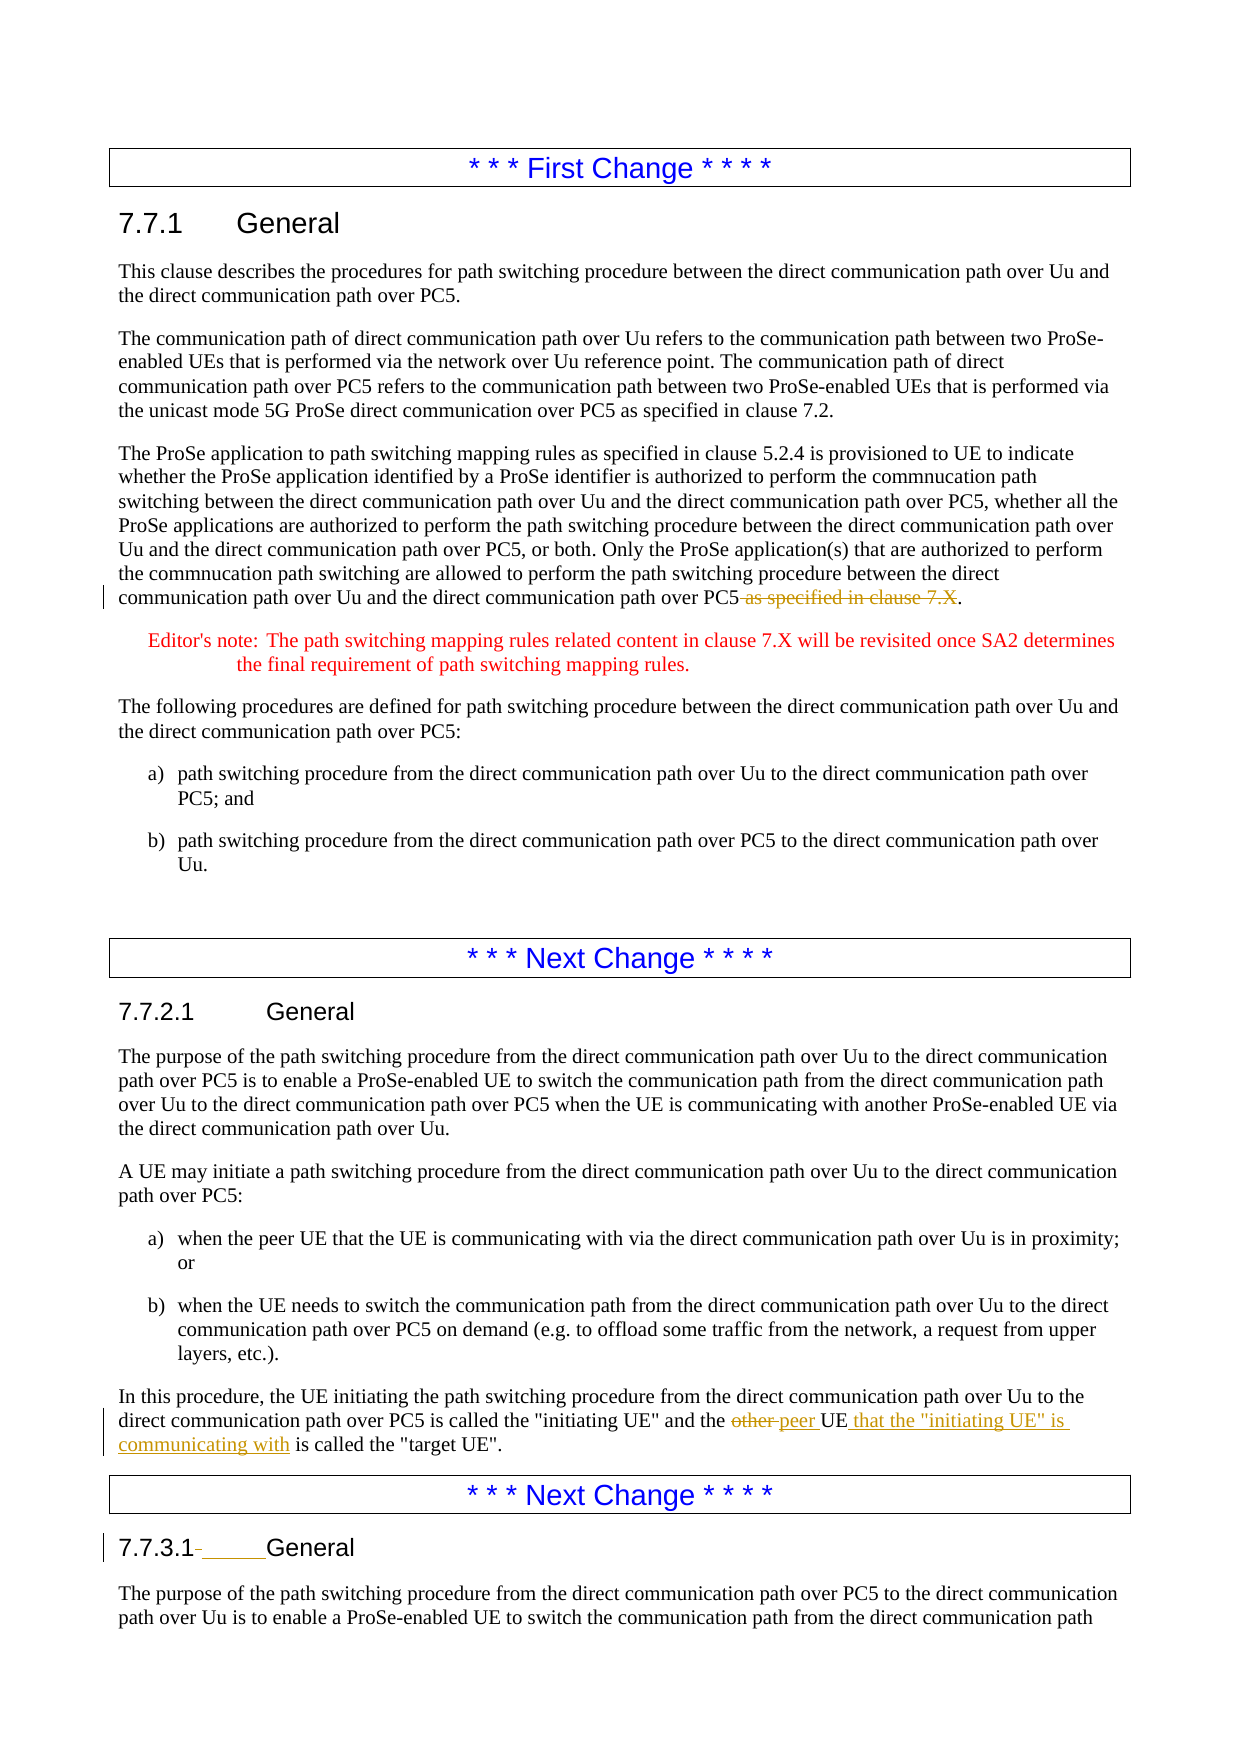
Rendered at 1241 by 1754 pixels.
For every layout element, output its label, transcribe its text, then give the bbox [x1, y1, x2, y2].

text The purpose of the path switching procedure from the direct communication path over Uu to the direct communication path over PC5 is to enable a ProSe-enabled UE to switch the communication path from the direct communication path over Uu to the direct communication path over PC5 when the UE is communicating with another ProSe-enabled UE via the direct communication path over Uu. [118, 1044, 1122, 1140]
text A UE may initiate a path switching procedure from the direct communication path over Uu to the direct communication path over PC5: [118, 1159, 1122, 1207]
text a) path switching procedure from the direct communication path over Uu to the direct communication path over PC5; and [148, 761, 1122, 809]
list The communication path of direct communication path over Uu refers to the communication path between two ProSe-enabled UEs that is performed via the network over Uu reference point. The communication path of direct communication path over PC5 refers to the communication path between two ProSe-enabled UEs that is performed via the unicast mode 5G ProSe direct communication over PC5 as specified in clause 7.2. [118, 325, 1122, 422]
text a) when the peer UE that the UE is communicating with via the direct communication path over Uu is in proximity; or [148, 1226, 1122, 1274]
text * * * First Change * * * * [110, 149, 1130, 186]
text b) when the UE needs to switch the communication path from the direct communication path over Uu to the direct communication path over PC5 on demand (e.g. to offload some traffic from the network, a request from upper layers, etc.). [148, 1293, 1122, 1365]
subtitle 7.7.2.1 General [118, 996, 1122, 1025]
list This clause describes the procedures for path switching procedure between the direct communication path over Uu and the direct communication path over PC5. [118, 258, 1122, 307]
text b) path switching procedure from the direct communication path over PC5 to the direct communication path over Uu. [148, 828, 1122, 876]
text * * * Next Change * * * * [110, 939, 1130, 977]
text * * * Next Change * * * * [110, 1476, 1130, 1513]
subtitle 7.7.3.1General [118, 1533, 1122, 1562]
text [118, 1581, 1122, 1629]
subtitle 7.7.1 General [118, 206, 1122, 240]
text The ProSe application to path switching mapping rules as specified in clause 5.2.4 is provisioned to UE to indicate whether the ProSe application identified by a ProSe identifier is authorized to perform the commnucation path switching between the direct communication path over Uu and the direct communication path over PC5, whether all the ProSe applications are authorized to perform the path switching procedure between the direct communication path over Uu and the direct communication path over PC5, or both. Only the ProSe application(s) that are authorized to perform the commnucation path switching are allowed to perform the path switching procedure between the direct communication path over Uu and the direct communication path over PC5. [118, 440, 1122, 609]
text In this procedure, the UE initiating the path switching procedure from the direct communication path over Uu to the direct communication path over PC5 is called the "initiating UE" and the UE is called the "target UE". [118, 1384, 1122, 1456]
list The following procedures are defined for path switching procedure between the direct communication path over Uu and the direct communication path over PC5: [118, 694, 1122, 743]
text Editor's note: The path switching mapping rules related content in clause 7.X will be revisited once SA2 determines the final requirement of path switching mapping rules. [148, 628, 1122, 676]
